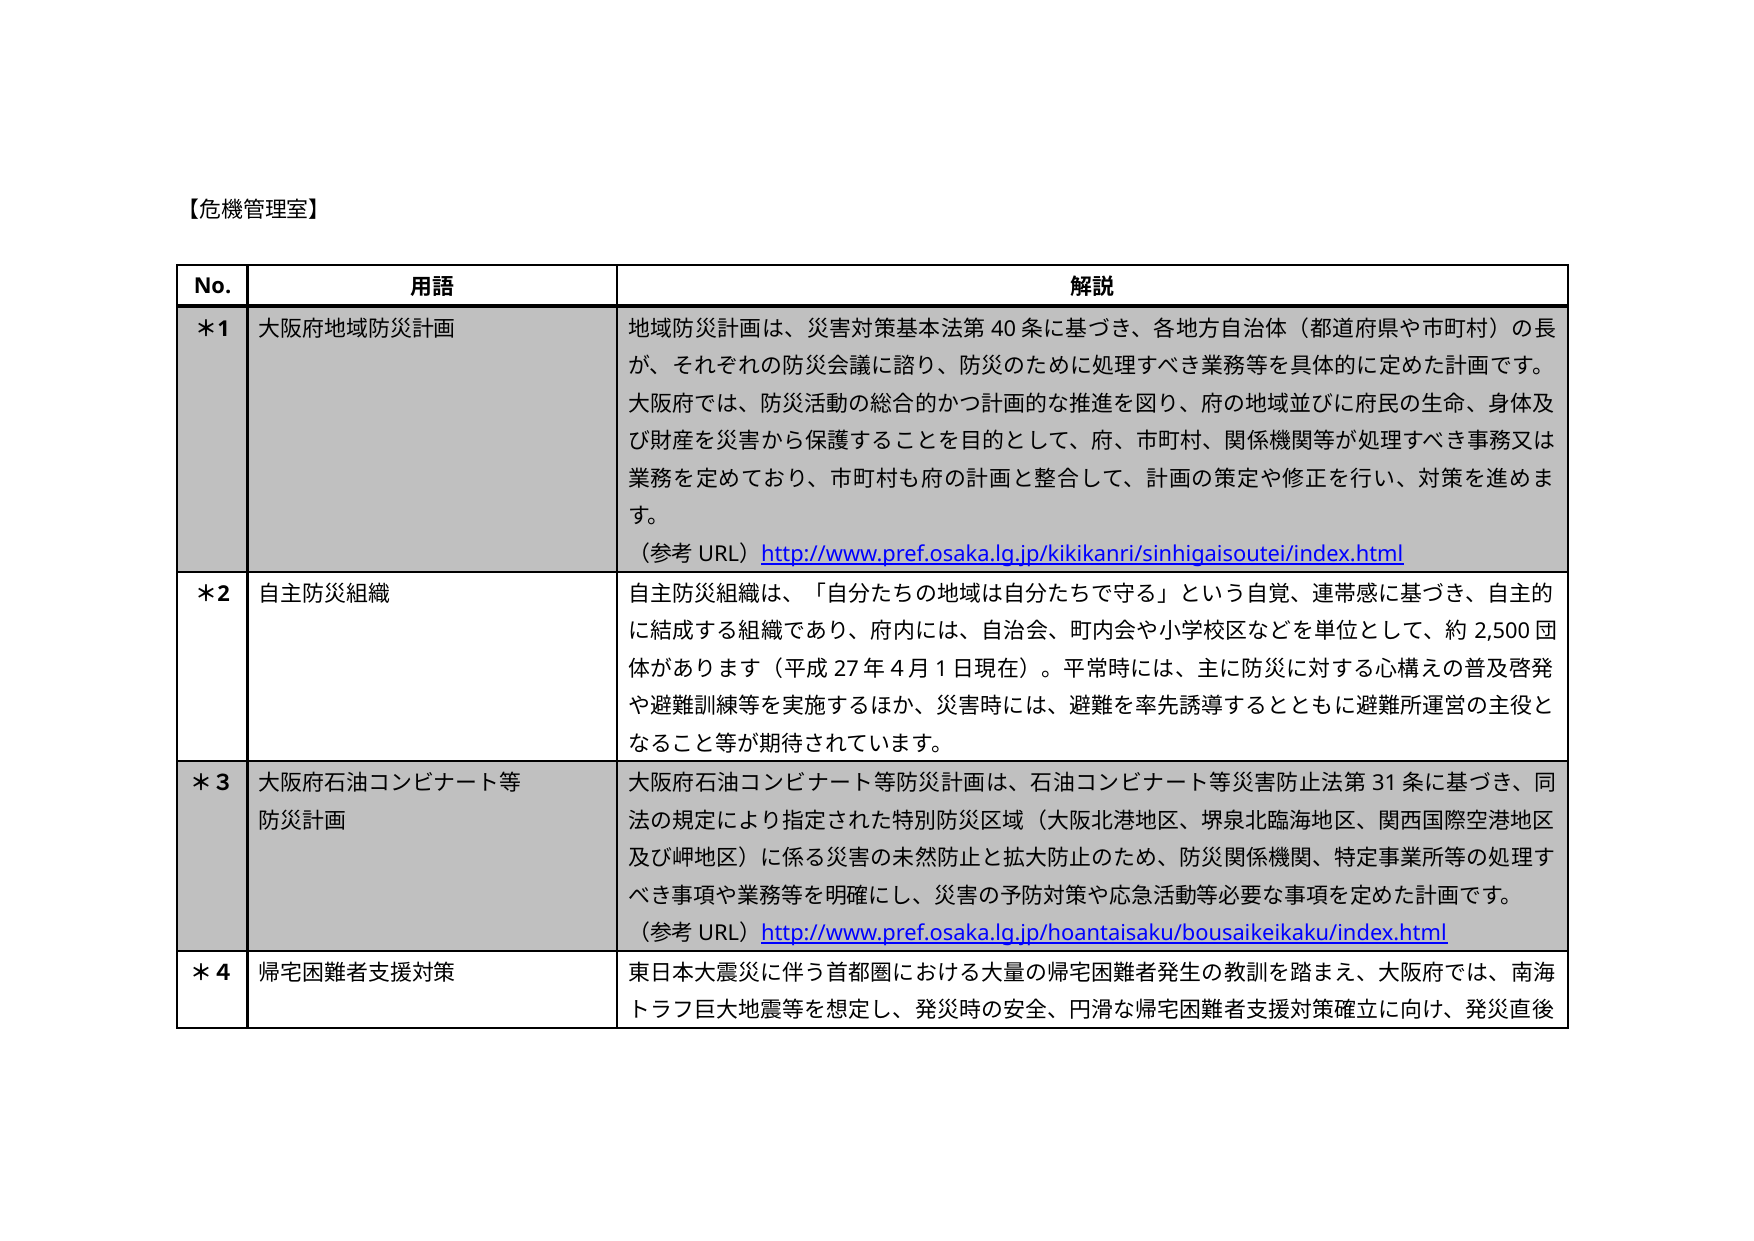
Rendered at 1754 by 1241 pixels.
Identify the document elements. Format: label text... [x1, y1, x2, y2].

table_cell 大阪府石油コンビナート等防災計画は、石油コンビナート等災害防止法第31条に基づき、同法の規定により指定された特別防災区域（大阪北港地区、堺泉北臨海地区、関西国際空港地区及び岬地区）に係る災害の未然防止と拡大防止のため、防災関係機関、特定事業所等の処理すべき事項や業務等を明確にし、災害の予防対策や応急活動等必要な事項を定めた計画です。 （参考URL）http://www.pref.osaka.lg.jp/hoantaisaku/bousaikeikaku/index.html [618, 762, 1567, 950]
table_cell 地域防災計画は、災害対策基本法第40条に基づき、各地方自治体（都道府県や市町村）の長が、それぞれの防災会議に諮り、防災のために処理すべき業務等を具体的に定めた計画です。大阪府では、防災活動の総合的かつ計画的な推進を図り、府の地域並びに府民の生命、身体及び財産を災害から保護することを目的として、府、市町村、関係機関等が処理すべき事務又は業務を定めており、市町村も府の計画と整合して、計画の策定や修正を行い、対策を進めます。 （参考URL）http://www.pref.osaka.lg.jp/kikikanri/sinhigaisoutei/index.html [618, 308, 1567, 571]
table_cell 帰宅困難者支援対策 [249, 952, 616, 1027]
text 【危機管理室】 [177, 189, 1547, 226]
table_header No. [178, 266, 246, 303]
table_cell ＊1 [178, 308, 246, 571]
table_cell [618, 952, 1567, 1027]
table_header 用語 [249, 266, 616, 303]
table_header 解説 [618, 266, 1567, 303]
table_cell ＊2 [178, 573, 246, 760]
table_cell ＊４ [178, 952, 246, 1027]
table_cell ＊３ [178, 762, 246, 950]
table_cell 大阪府石油コンビナート等 防災計画 [249, 762, 616, 950]
table_cell 大阪府地域防災計画 [249, 308, 616, 571]
table_cell 自主防災組織は、「自分たちの地域は自分たちで守る」という自覚、連帯感に基づき、自主的に結成する組織であり、府内には、自治会、町内会や小学校区などを単位として、約2,500団体があります（平成27年４月1日現在）。平常時には、主に防災に対する心構えの普及啓発や避難訓練等を実施するほか、災害時には、避難を率先誘導するとともに避難所運営の主役となること等が期待されています。 [618, 573, 1567, 760]
table_cell 自主防災組織 [249, 573, 616, 760]
